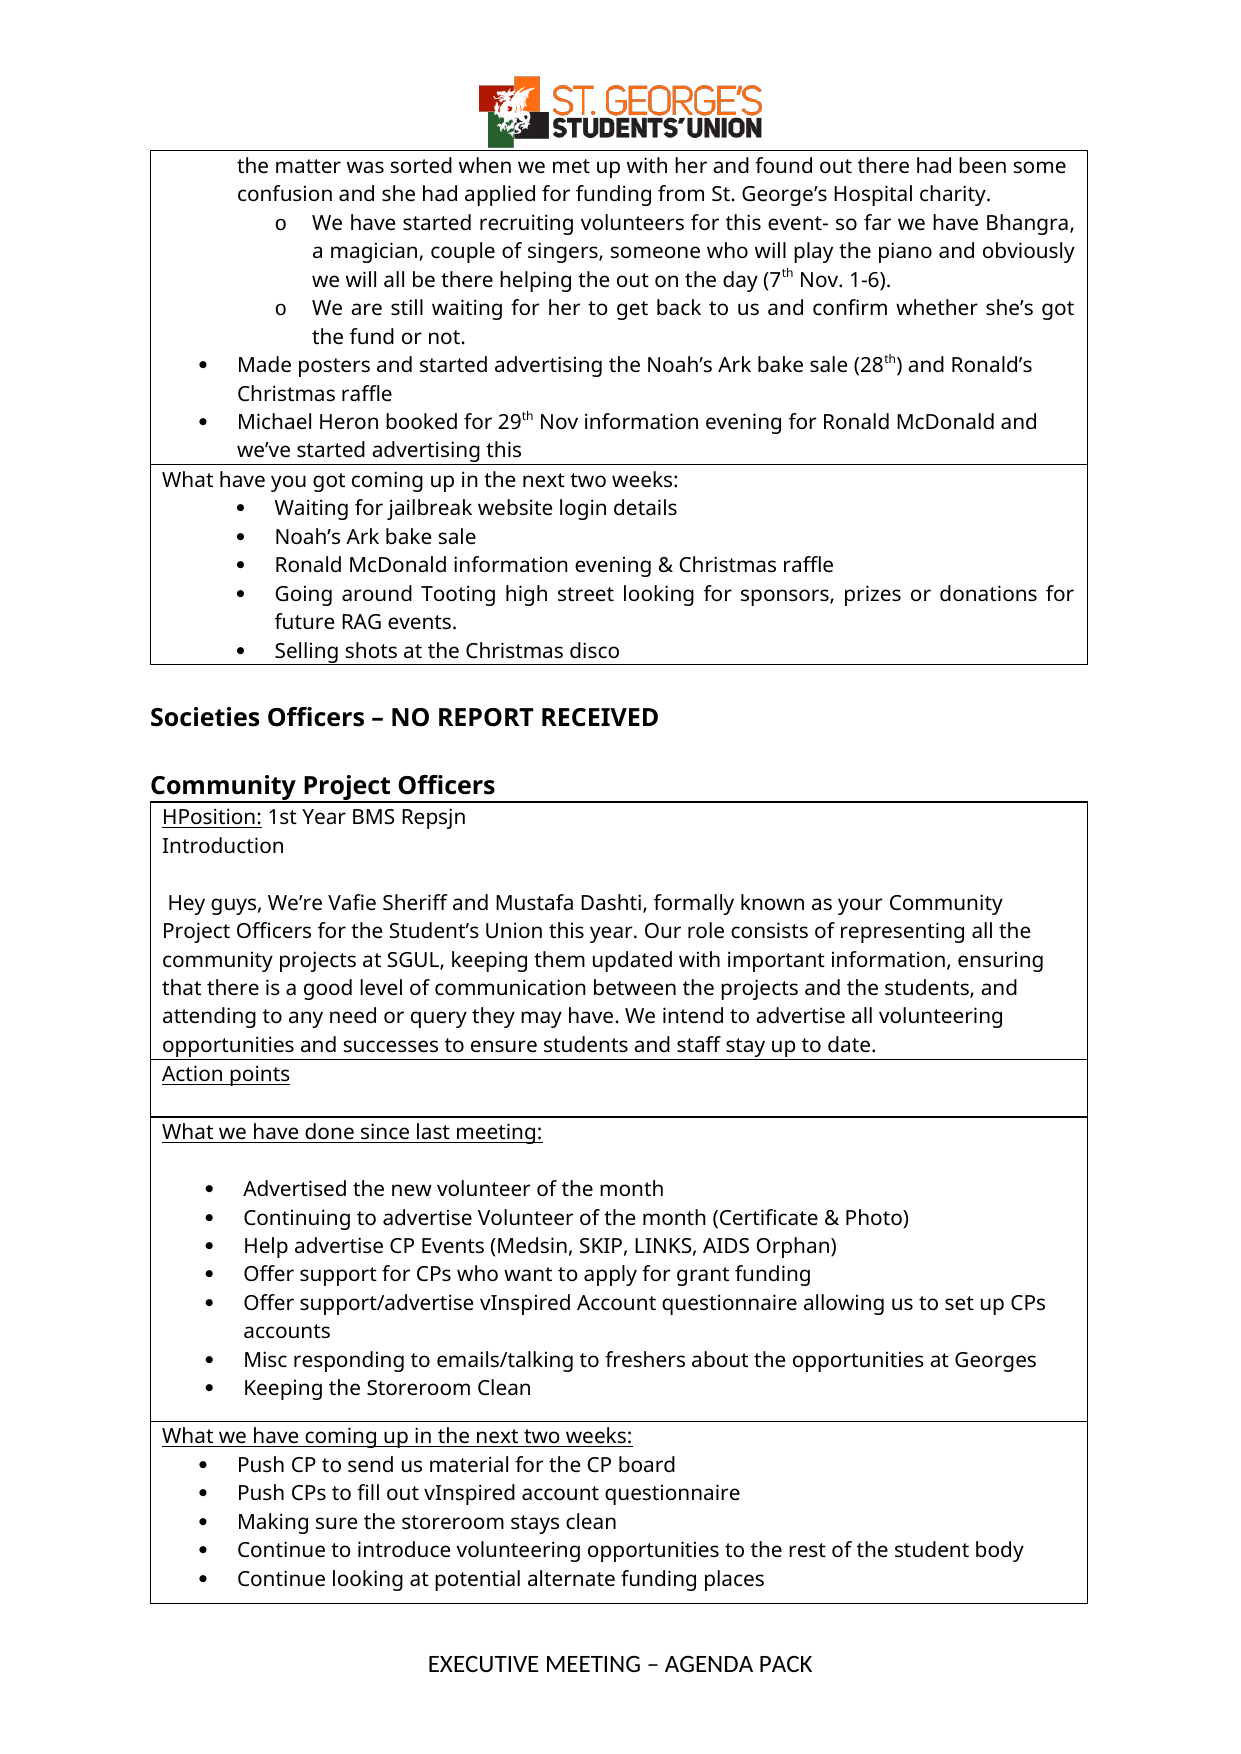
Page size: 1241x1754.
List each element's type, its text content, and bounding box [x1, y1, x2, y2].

table_header HPosition: 1st Year BMS Repsjn Introduction Hey guys, We’re Vafie Sheriff and Mustafa Dashti, formally known as your Community Project Officers for the Student’s Union this year. Our role consists of representing all the community projects at SGUL, keeping them updated with important information, ensuring that there is a good level of communication between the projects and the students, and attending to any need or query they may have. We intend to advertise all volunteering opportunities and successes to ensure students and staff stay up to date. [151, 803, 1087, 1058]
table_cell What we have done since last meeting: Advertised the new volunteer of the month Continuing to advertise Volunteer of the month (Certificate & Photo) Help advertise CP Events (Medsin, SKIP, LINKS, AIDS Orphan) Offer support for CPs who want to apply for grant funding Offer support/advertise vInspired Account questionnaire allowing us to set up CPs accounts Misc responding to emails/talking to freshers about the opportunities at Georges Keeping the Storeroom Clean [151, 1118, 1087, 1421]
text Societies Officers – NO REPORT RECEIVED [150, 699, 1090, 733]
table_cell Action points [151, 1060, 1087, 1116]
table_cell What have you got coming up in the next two weeks: Waiting for jailbreak website login details Noah’s Ark bake sale Ronald McDonald information evening & Christmas raffle Going around Tooting high street looking for sponsors, prizes or donations for future RAG events. Selling shots at the Christmas disco [151, 465, 1087, 664]
picture [475, 75, 765, 150]
text Community Project Officers [150, 767, 1090, 801]
